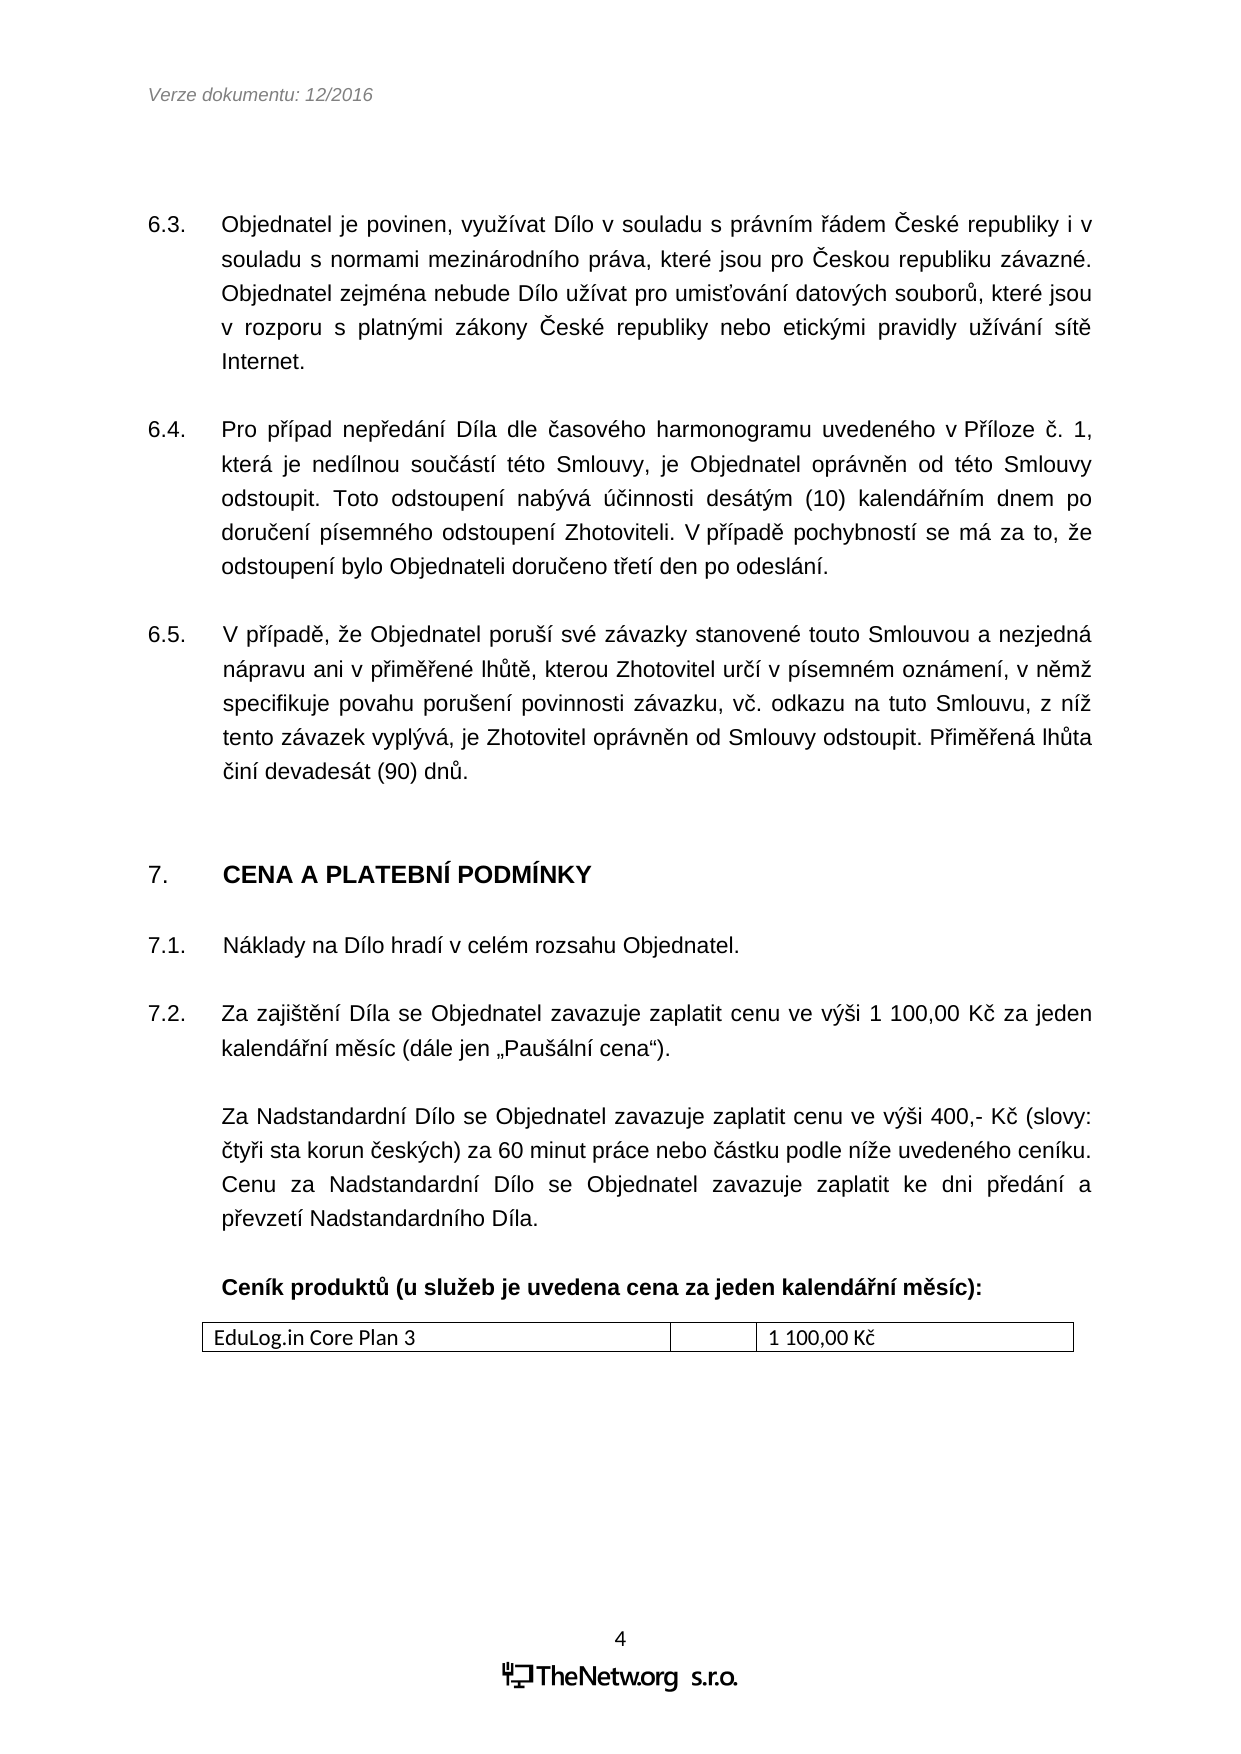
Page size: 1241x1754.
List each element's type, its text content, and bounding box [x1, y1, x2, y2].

text 7. CENA A PLATEBNÍ PODMÍNKY [148, 861, 1092, 889]
text 7.1. Náklady na Dílo hradí v celém rozsahu Objednatel. [148, 932, 1092, 958]
table_header [671, 1323, 756, 1351]
text Za Nadstandardní Dílo se Objednatel zavazuje zaplatit cenu ve výši 400,- Kč (slovy: čtyři sta korun českých) za 60 minut práce nebo částku podle níže uvedeného ceníku. Cenu za Nadstandardní Dílo se Objednatel zavazuje zaplatit ke dni předání a převzetí Nadstandardního Díla. [221, 1103, 1092, 1232]
picture [501, 1660, 739, 1693]
text 6.4. Pro případ nepředání Díla dle časového harmonogramu uvedeného v Příloze č. 1, která je nedílnou součástí této Smlouvy, je Objednatel oprávněn od této Smlouvy odstoupit. Toto odstoupení nabývá účinnosti desátým (10) kalendářním dnem po doručení písemného odstoupení Zhotoviteli. V případě pochybností se má za to, že odstoupení bylo Objednateli doručeno třetí den po odeslání. [148, 416, 1092, 579]
table_header EduLog.in Core Plan 3 [203, 1323, 670, 1351]
table_header 1 100,00 Kč [757, 1323, 1073, 1351]
text 6.3. Objednatel je povinen, využívat Dílo v souladu s právním řádem České republiky i v souladu s normami mezinárodního práva, které jsou pro Českou republiku závazné. Objednatel zejména nebude Dílo užívat pro umisťování datových souborů, které jsou v rozporu s platnými zákony České republiky nebo etickými pravidly užívání sítě Internet. [148, 211, 1092, 374]
list V případě, že Objednatel poruší své závazky stanovené touto Smlouvou a nezjedná nápravu ani v přiměřené lhůtě, kterou Zhotovitel určí v písemném oznámení, v němž specifikuje povahu porušení povinnosti závazku, vč. odkazu na tuto Smlouvu, z níž tento závazek vyplývá, je Zhotovitel oprávněn od Smlouvy odstoupit. Přiměřená lhůta činí devadesát (90) dnů. [148, 621, 1092, 784]
text Ceník produktů (u služeb je uvedena cena za jeden kalendářní měsíc): [221, 1239, 1092, 1300]
text 7.2. Za zajištění Díla se Objednatel zavazuje zaplatit cenu ve výši 1 100,00 Kč za jeden kalendářní měsíc (dále jen „Paušální cena“). [148, 1000, 1092, 1061]
